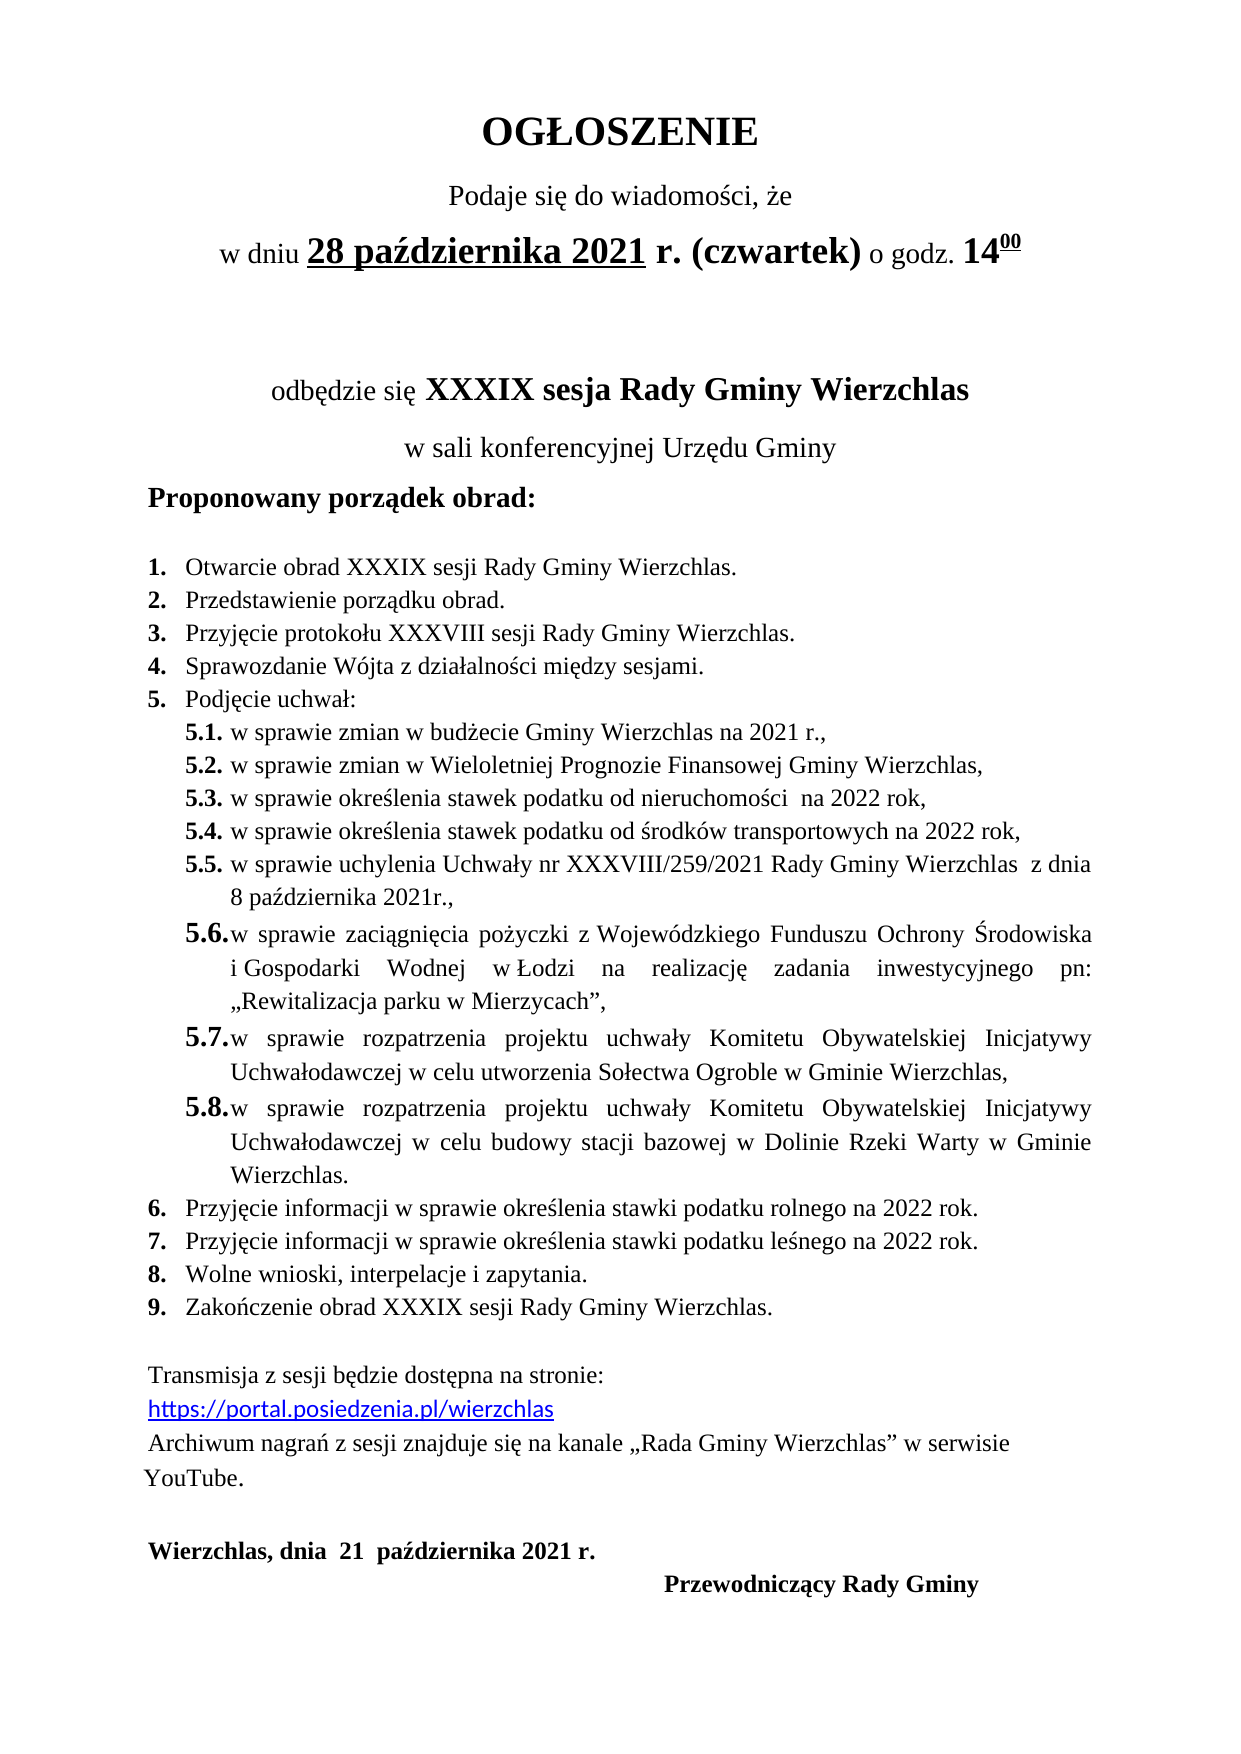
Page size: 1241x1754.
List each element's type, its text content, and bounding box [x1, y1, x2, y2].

list w sprawie zmian w budżecie Gminy Wierzchlas na 2021 r., [185, 717, 1092, 746]
list w sprawie rozpatrzenia projektu uchwały Komitetu Obywatelskiej Inicjatywy Uchwałodawczej w celu budowy stacji bazowej w Dolinie Rzeki Warty w Gminie Wierzchlas. [185, 1089, 1092, 1189]
list Otwarcie obrad XXXIX sesji Rady Gminy Wierzchlas. [148, 552, 1092, 580]
list Przyjęcie informacji w sprawie określenia stawki podatku rolnego na 2022 rok. [148, 1193, 1092, 1222]
title OGŁOSZENIE [148, 106, 1092, 154]
list w sprawie określenia stawek podatku od środków transportowych na 2022 rok, [185, 816, 1092, 844]
subtitle w sali konferencyjnej Urzędu Gminy [148, 430, 1092, 463]
text Archiwum nagrań z sesji znajduje się na kanale „Rada Gminy Wierzchlas” w serwisie YouTube. [118, 1428, 1092, 1492]
subtitle Podaje się do wiadomości, że [148, 178, 1092, 212]
text Proponowany porządek obrad: [148, 480, 1092, 514]
list w sprawie zaciągnięcia pożyczki z Wojewódzkiego Funduszu Ochrony Środowiska i Gospodarki Wodnej w Łodzi na realizację zadania inwestycyjnego pn: „Rewitalizacja parku w Mierzycach”, [185, 915, 1092, 1014]
text https://portal.posiedzenia.pl/wierzchlas [148, 1393, 1092, 1423]
text Transmisja z sesji będzie dostępna na stronie: [148, 1360, 1092, 1389]
list Sprawozdanie Wójta z działalności między sesjami. [148, 651, 1092, 679]
list Przedstawienie porządku obrad. [148, 585, 1092, 613]
text Przewodniczący Rady Gminy [664, 1569, 1092, 1598]
list Przyjęcie informacji w sprawie określenia stawki podatku leśnego na 2022 rok. [148, 1226, 1092, 1255]
subtitle w dniu 28 października 2021 r. (czwartek) o godz. 1400 odbędzie się XXXIX sesja Rady Gminy Wierzchlas [148, 228, 1092, 408]
list w sprawie uchylenia Uchwały nr XXXVIII/259/2021 Rady Gminy Wierzchlas z dnia 8 października 2021r., [185, 849, 1092, 911]
text Wierzchlas, dnia 21 października 2021 r. [148, 1536, 1092, 1565]
list w sprawie zmian w Wieloletniej Prognozie Finansowej Gminy Wierzchlas, [185, 750, 1092, 778]
list w sprawie określenia stawek podatku od nieruchomości na 2022 rok, [185, 783, 1092, 812]
list Podjęcie uchwał: [147, 684, 1092, 712]
list Zakończenie obrad XXXIX sesji Rady Gminy Wierzchlas. [148, 1292, 1092, 1321]
list Przyjęcie protokołu XXXVIII sesji Rady Gminy Wierzchlas. [148, 618, 1092, 646]
list w sprawie rozpatrzenia projektu uchwały Komitetu Obywatelskiej Inicjatywy Uchwałodawczej w celu utworzenia Sołectwa Ogroble w Gminie Wierzchlas, [185, 1019, 1092, 1085]
list Wolne wnioski, interpelacje i zapytania. [148, 1259, 1092, 1288]
